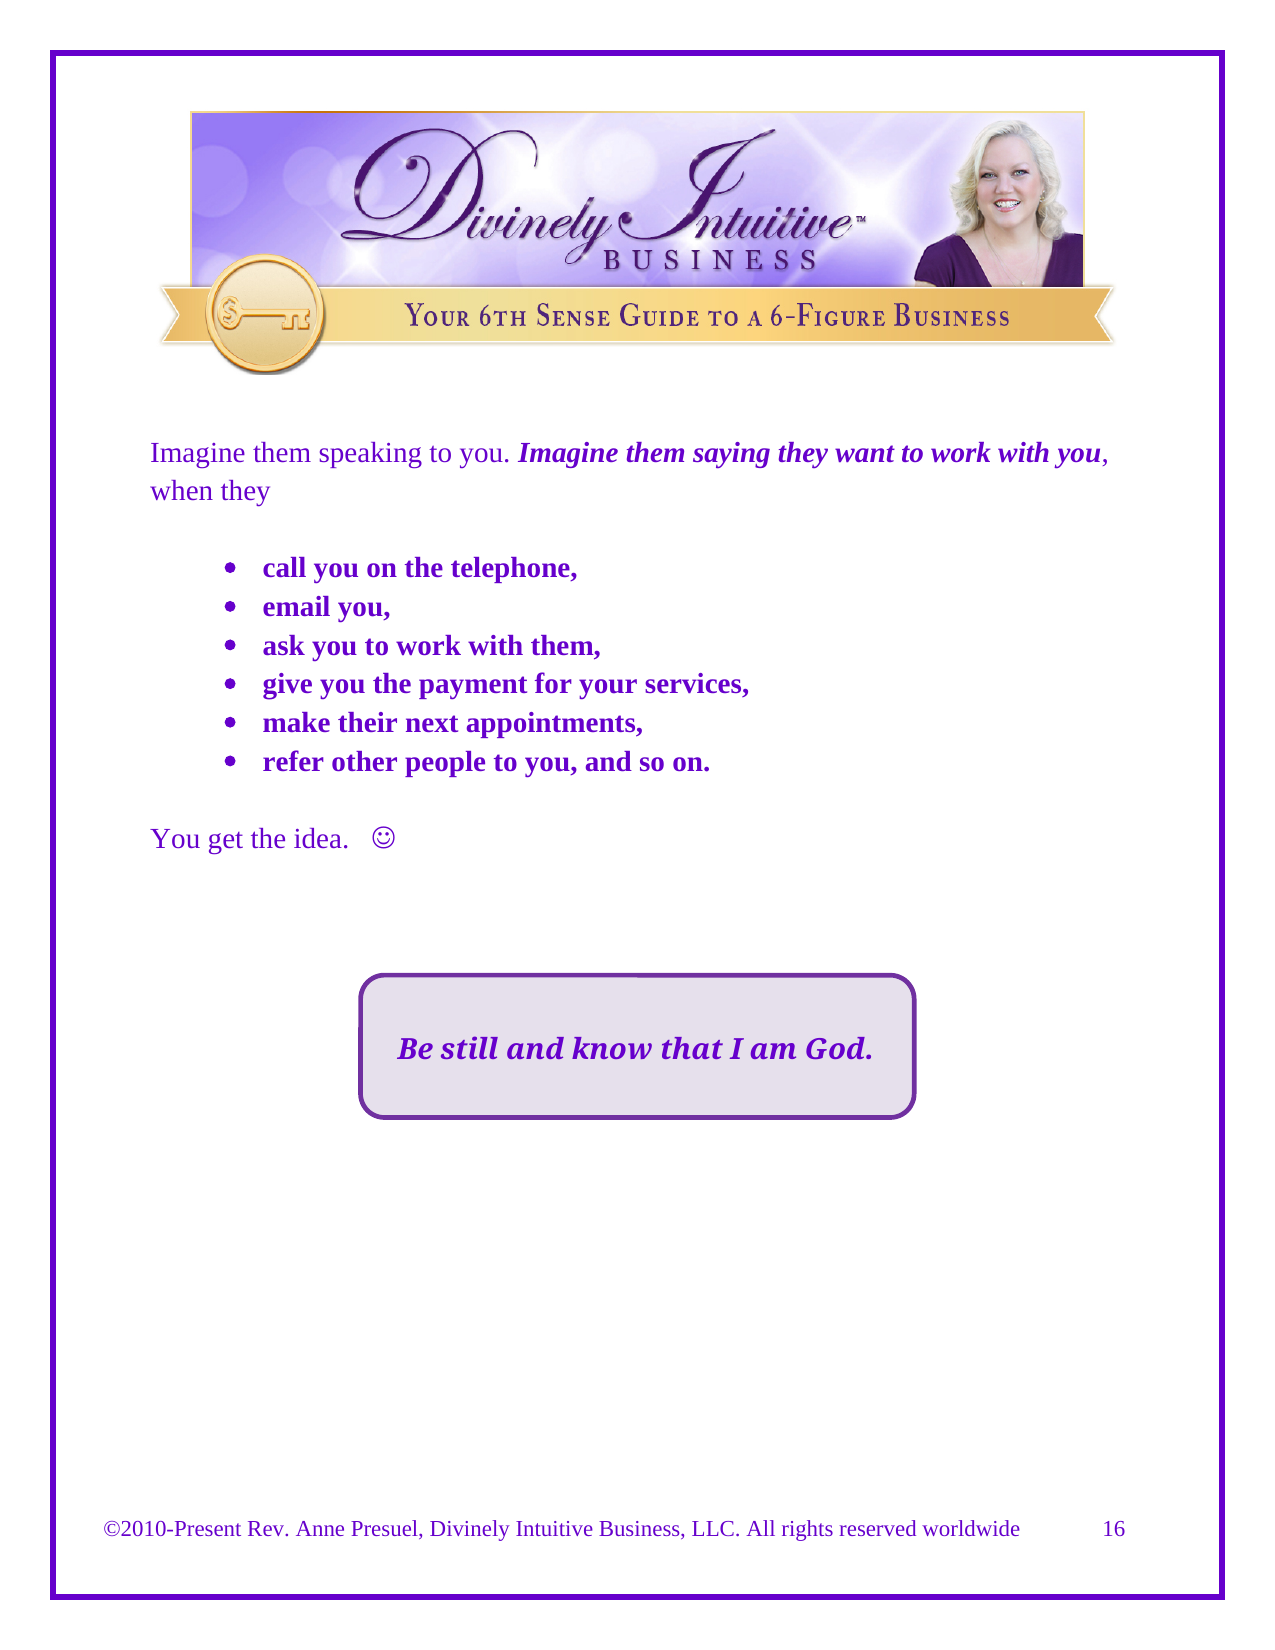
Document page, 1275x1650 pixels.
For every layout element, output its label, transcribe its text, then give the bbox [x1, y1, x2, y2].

list refer other people to you, and so on. [225, 744, 1125, 777]
picture [150, 108, 1125, 375]
text Imagine them speaking to you. Imagine them saying they want to work with you, when they [150, 435, 1125, 507]
text You get the idea. [150, 821, 1125, 855]
list give you the payment for your services, [225, 667, 1125, 700]
list email you, [225, 589, 1125, 623]
list ask you to work with them, [225, 628, 1125, 662]
list call you on the telephone, [225, 551, 1125, 584]
list make their next appointments, [225, 705, 1125, 739]
